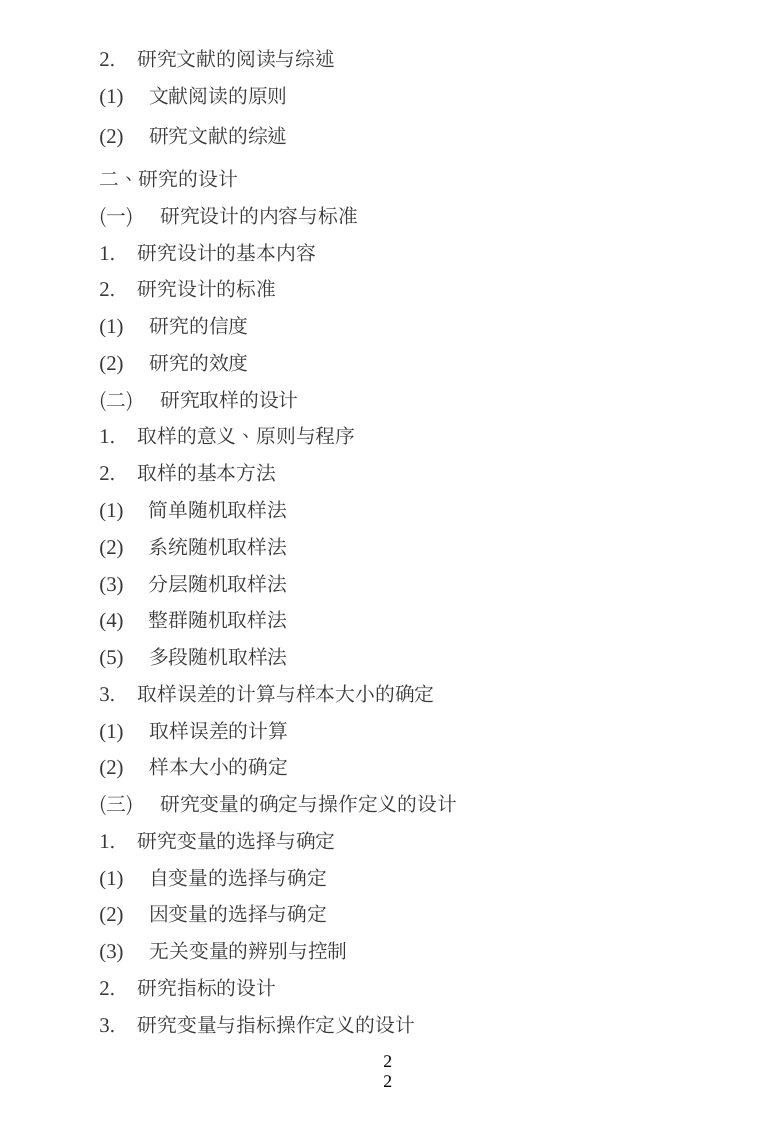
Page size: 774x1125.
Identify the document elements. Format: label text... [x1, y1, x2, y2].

list 文献阅读的原则 [57, 81, 710, 109]
list 研究变量的选择与确定 [57, 826, 710, 854]
list 研究的效度 [57, 347, 710, 376]
list 取样误差的计算与样本大小的确定 [57, 678, 710, 707]
list 研究文献的阅读与综述 [57, 40, 710, 73]
list 简单随机取样法 [57, 494, 710, 523]
list 分层随机取样法 [57, 568, 710, 597]
list 研究指标的设计 [57, 973, 710, 1001]
list 取样的意义、原则与程序 [57, 421, 710, 449]
list 取样的基本方法 [57, 458, 710, 486]
list 取样误差的计算 [57, 715, 710, 744]
list 多段随机取样法 [57, 642, 710, 670]
list 研究设计的内容与标准 [57, 200, 710, 229]
list 系统随机取样法 [57, 531, 710, 560]
list 样本大小的确定 [57, 752, 710, 780]
list 研究的信度 [57, 311, 710, 339]
list 研究文献的综述 [57, 120, 710, 149]
list 研究变量与指标操作定义的设计 [57, 1009, 710, 1038]
text 二、研究的设计 [57, 164, 710, 192]
list 无关变量的辨别与控制 [57, 936, 710, 964]
list 研究取样的设计 [57, 384, 710, 413]
list 研究设计的标准 [57, 274, 710, 302]
list 整群随机取样法 [57, 605, 710, 633]
list 因变量的选择与确定 [57, 899, 710, 927]
list 研究变量的确定与操作定义的设计 [57, 789, 710, 817]
list 研究设计的基本内容 [57, 237, 710, 266]
list 自变量的选择与确定 [57, 862, 710, 891]
